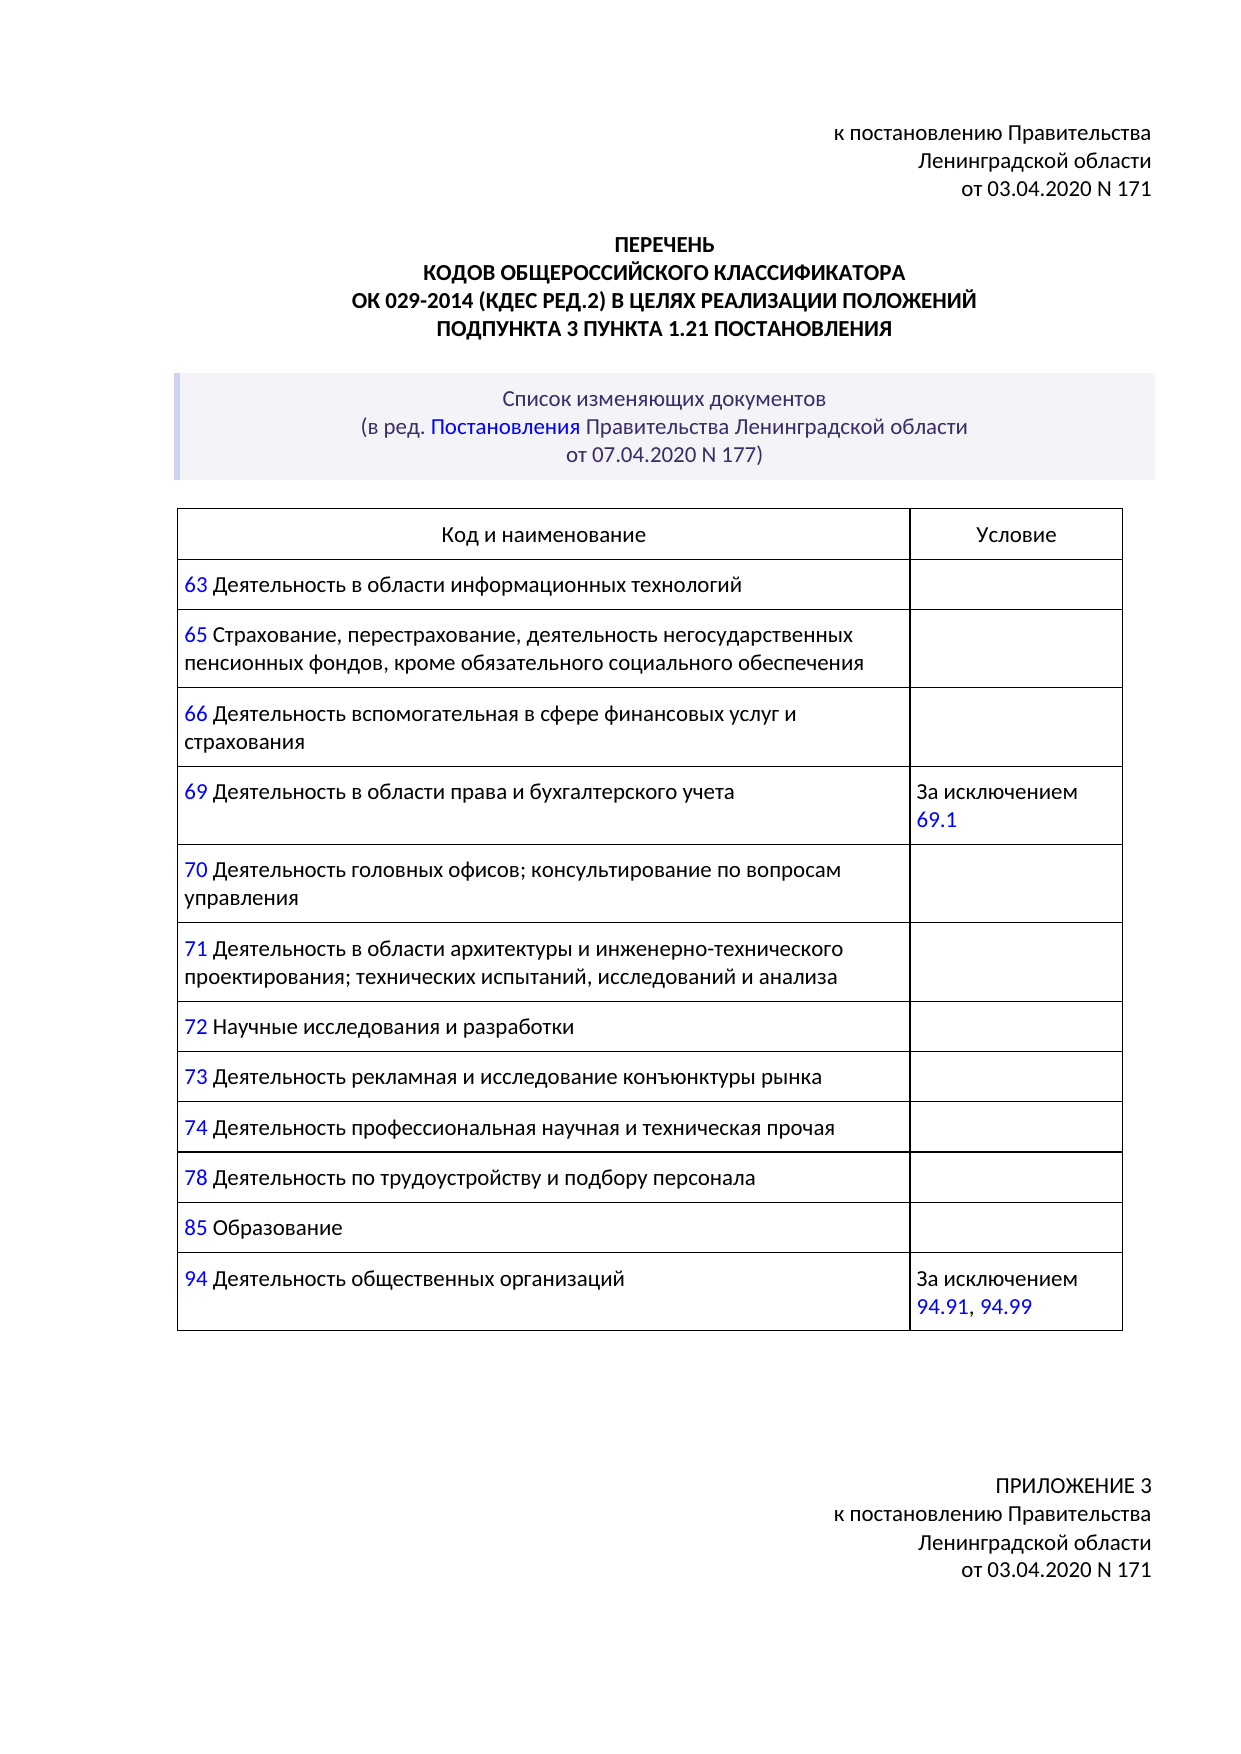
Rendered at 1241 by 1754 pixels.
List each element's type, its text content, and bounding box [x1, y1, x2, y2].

text ПРИЛОЖЕНИЕ 3 [177, 1472, 1152, 1499]
table_cell 70 Деятельность головных офисов; консультирование по вопросам управления [178, 845, 909, 922]
table_cell [911, 1052, 1122, 1101]
table_header Список изменяющих документов (в ред. Постановления Правительства Ленинградской области от 07.04.2020 N 177) [180, 373, 1149, 480]
table_cell 85 Образование [178, 1203, 909, 1252]
table_cell 71 Деятельность в области архитектуры и инженерно-технического проектирования; технических испытаний, исследований и анализа [178, 923, 909, 1001]
text Ленинградской области [177, 146, 1152, 174]
table_cell [911, 610, 1122, 687]
table_cell 74 Деятельность профессиональная научная и техническая прочая [178, 1102, 909, 1151]
table_cell [911, 560, 1122, 609]
table_cell [911, 1002, 1122, 1051]
table_cell 63 Деятельность в области информационных технологий [178, 560, 909, 609]
table_header Код и наименование [178, 509, 909, 558]
table_cell 66 Деятельность вспомогательная в сфере финансовых услуг и страхования [178, 688, 909, 766]
table_cell [911, 923, 1122, 1001]
table_cell [911, 1102, 1122, 1151]
table_cell [911, 1153, 1122, 1202]
table_cell 78 Деятельность по трудоустройству и подбору персонала [178, 1153, 909, 1202]
table_cell 69 Деятельность в области права и бухгалтерского учета [178, 767, 909, 844]
table_cell 72 Научные исследования и разработки [178, 1002, 909, 1051]
title ПОДПУНКТА 3 ПУНКТА 1.21 ПОСТАНОВЛЕНИЯ [177, 314, 1152, 342]
title ОК 029-2014 (КДЕС РЕД.2) В ЦЕЛЯХ РЕАЛИЗАЦИИ ПОЛОЖЕНИЙ [177, 286, 1152, 314]
text от 03.04.2020 N 171 [177, 174, 1152, 202]
table_cell 73 Деятельность рекламная и исследование конъюнктуры рынка [178, 1052, 909, 1101]
text к постановлению Правительства [177, 118, 1152, 146]
table_cell [911, 1203, 1122, 1252]
table_cell 65 Страхование, перестрахование, деятельность негосударственных пенсионных фондов, кроме обязательного социального обеспечения [178, 610, 909, 687]
text от 03.04.2020 N 171 [177, 1556, 1152, 1584]
title КОДОВ ОБЩЕРОССИЙСКОГО КЛАССИФИКАТОРА [177, 258, 1152, 286]
table_cell За исключением 94.91, 94.99 [911, 1253, 1122, 1330]
table_cell [911, 845, 1122, 922]
table_cell [911, 688, 1122, 766]
text к постановлению Правительства [177, 1499, 1152, 1528]
table_cell 94 Деятельность общественных организаций [178, 1253, 909, 1330]
text Ленинградской области [177, 1528, 1152, 1556]
table_cell За исключением 69.1 [911, 767, 1122, 844]
table_header Условие [911, 509, 1122, 558]
title ПЕРЕЧЕНЬ [177, 230, 1152, 258]
